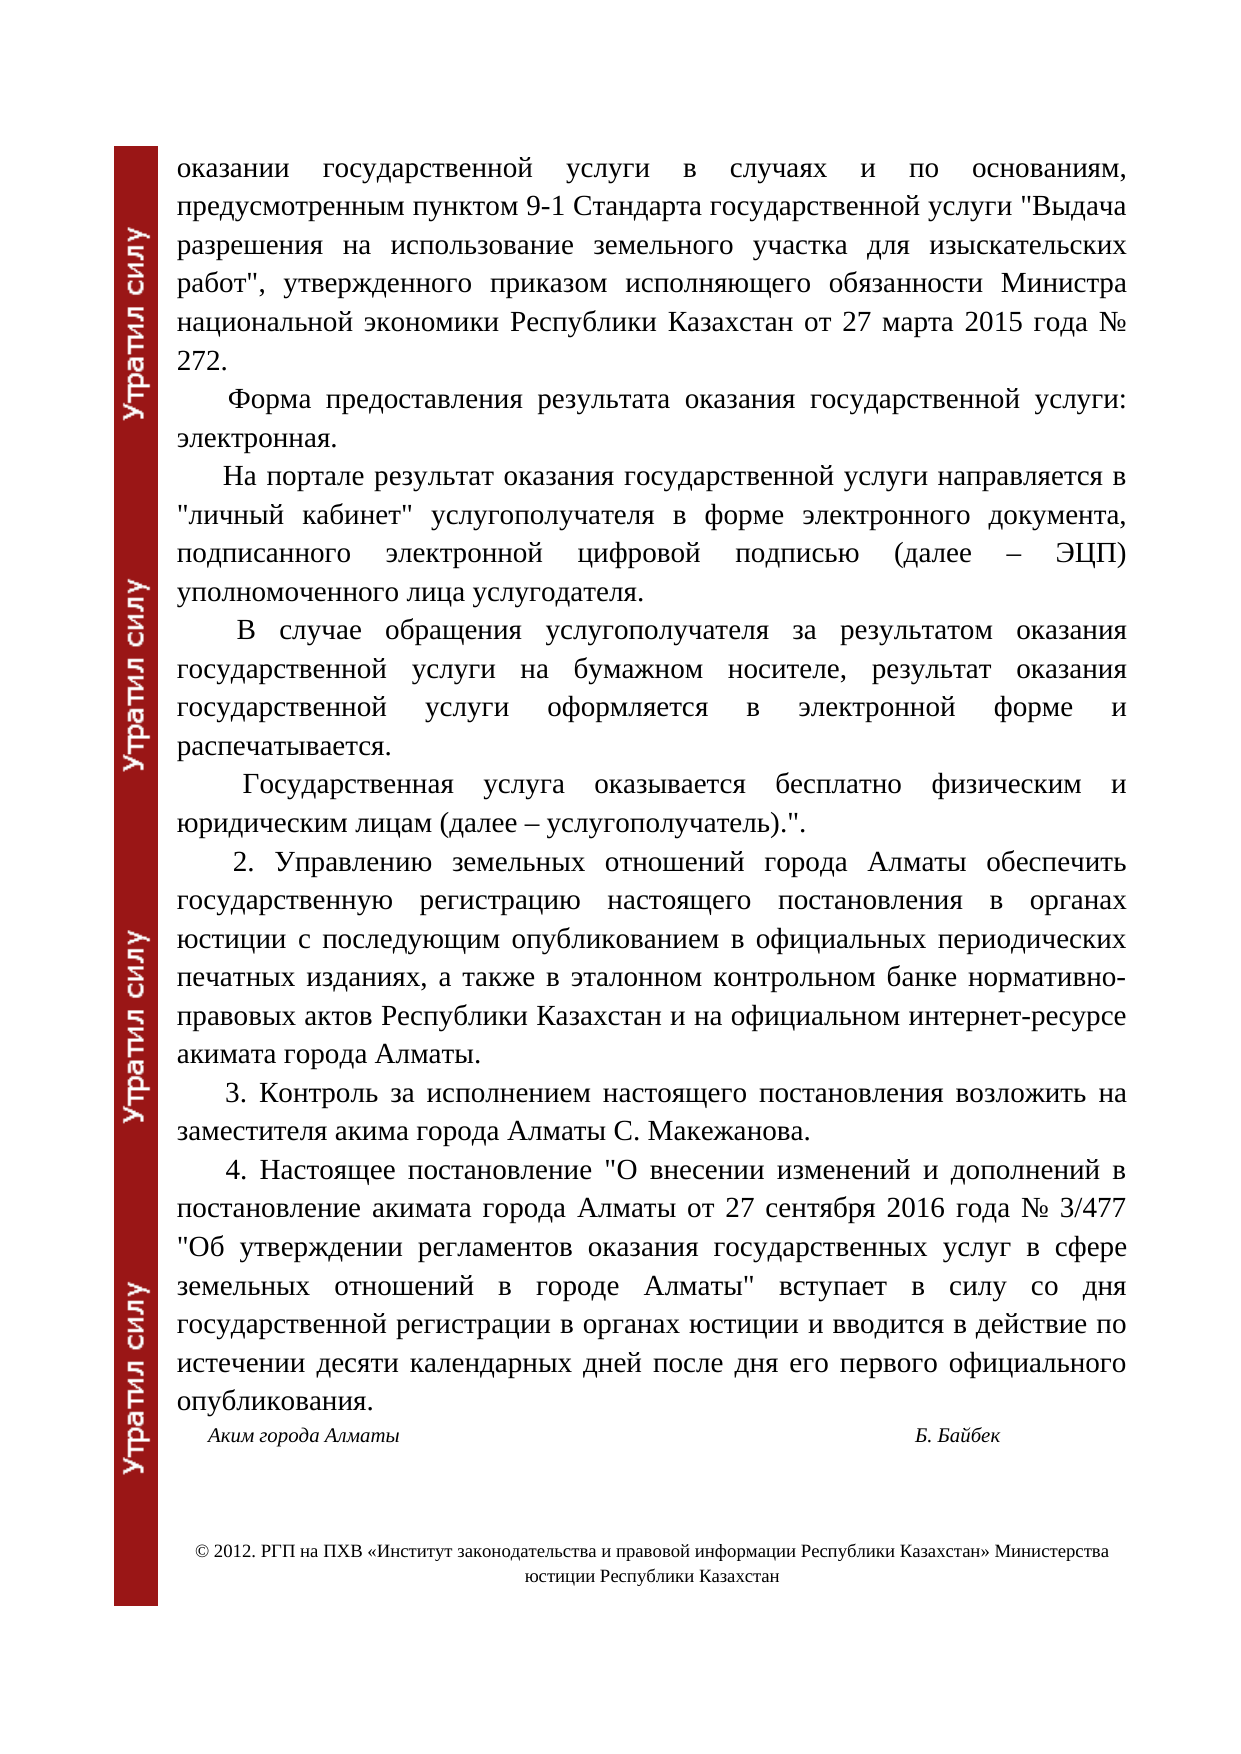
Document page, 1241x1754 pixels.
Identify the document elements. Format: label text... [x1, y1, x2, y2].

text На портале результат оказания государственной услуги направляется в "личный кабинет" услугополучателя в форме электронного документа, подписанного электронной цифровой подписью (далее – ЭЦП) уполномоченного лица услугодателя. [112, 458, 1128, 607]
text 3. Контроль за исполнением настоящего постановления возложить на заместителя акима города Алматы С. Макежанова. [112, 1075, 1128, 1147]
picture [114, 1586, 158, 1606]
text © 2012. РГП на ПХВ «Институт законодательства и правовой информации Республики Казахстан» Министерства юстиции Республики Казахстан [112, 1540, 1128, 1586]
picture [114, 1147, 158, 1152]
picture [114, 453, 158, 458]
picture [114, 1417, 158, 1422]
picture [114, 1453, 158, 1540]
text Государственная услуга оказывается бесплатно физическим и юридическим лицам (далее – услугополучатель).". [112, 767, 1128, 839]
text 2. Управлению земельных отношений города Алматы обеспечить государственную регистрацию настоящего постановления в органах юстиции с последующим опубликованием в официальных периодических печатных изданиях, а также в эталонном контрольном банке нормативно-правовых актов Республики Казахстан и на официальном интернет-ресурсе акимата города Алматы. [112, 844, 1128, 1070]
picture [114, 839, 158, 844]
picture [114, 146, 158, 150]
picture [114, 1070, 158, 1075]
text 4. Настоящее постановление "О внесении изменений и дополнений в постановление акимата города Алматы от 27 сентября 2016 года № 3/477 "Об утверждении регламентов оказания государственных услуг в сфере земельных отношений в городе Алматы" вступает в силу со дня государственной регистрации в органах юстиции и вводится в действие по истечении десяти календарных дней после дня его первого официального опубликования. [112, 1152, 1128, 1417]
picture [114, 607, 158, 612]
picture [114, 762, 158, 767]
text В случае обращения услугополучателя за результатом оказания государственной услуги на бумажном носителе, результат оказания государственной услуги оформляется в электронной форме и распечатывается. [112, 612, 1128, 762]
picture [114, 376, 158, 381]
text Форма предоставления результата оказания государственной услуги: электронная. [112, 381, 1128, 453]
table_header Б. Байбек [913, 1422, 1240, 1453]
table_header Аким города Алматы [101, 1422, 913, 1453]
